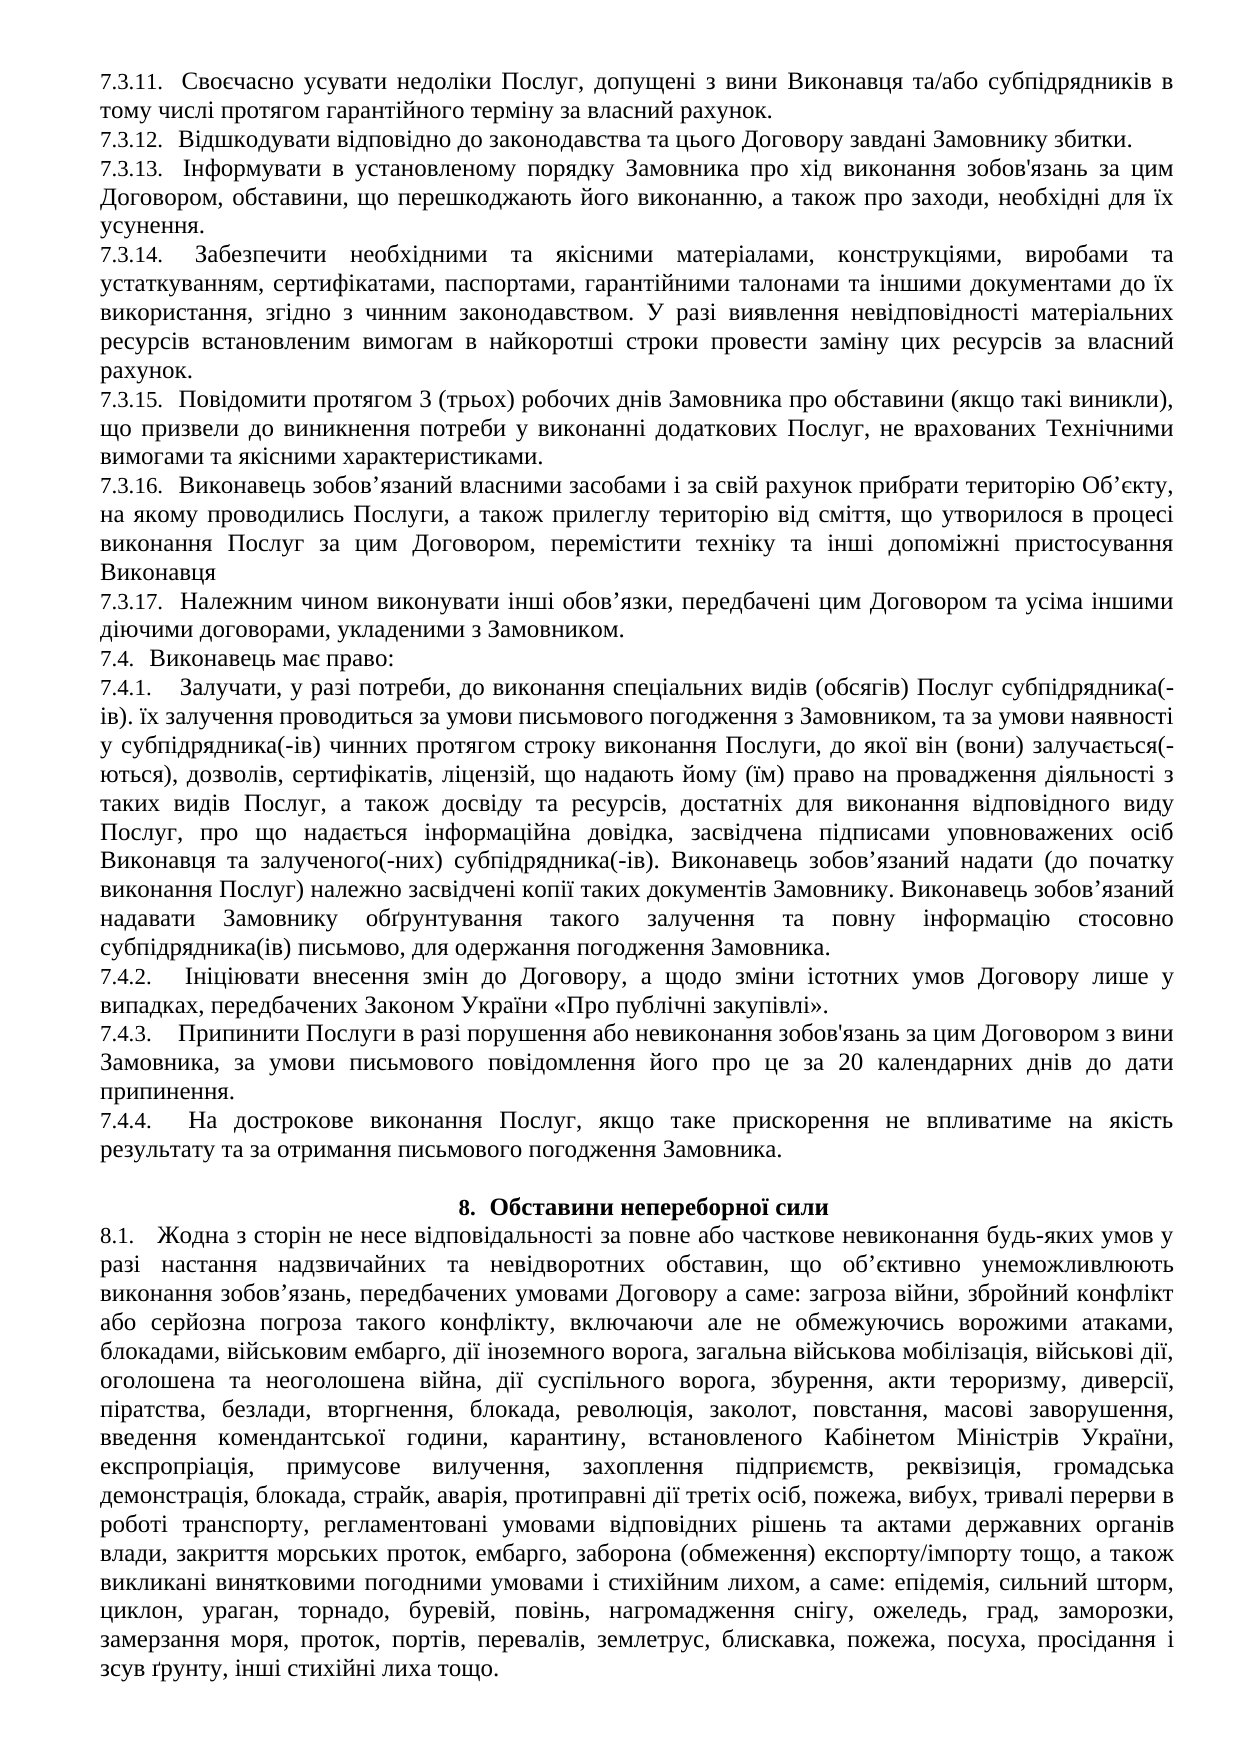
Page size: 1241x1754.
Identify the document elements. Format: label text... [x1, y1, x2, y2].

list Своєчасно усувати недоліки Послуг, допущені з вини Виконавця та/або субпідрядників в тому числі протягом гарантійного терміну за власний рахунок. [100, 67, 1175, 124]
list Залучати, у разі потреби, до виконання спеціальних видів (обсягів) Послуг субпідрядника(-ів). їх залучення проводиться за умови письмового погодження з Замовником, та за умови наявності у субпідрядника(-ів) чинних протягом строку виконання Послуги, до якої він (вони) залучається(- ються), дозволів, сертифікатів, ліцензій, що надають йому (їм) право на провадження діяльності з таких видів Послуг, а також досвіду та ресурсів, достатніх для виконання відповідного виду Послуг, про що надається інформаційна довідка, засвідчена підписами уповноважених осіб Виконавця та залученого(-них) субпідрядника(-ів). Виконавець зобов’язаний надати (до початку виконання Послуг) належно засвідчені копії таких документів Замовнику. Виконавець зобов’язаний надавати Замовнику обґрунтування такого залучення та повну інформацію стосовно субпідрядника(ів) письмово, для одержання погодження Замовника. [100, 673, 1175, 961]
list Припинити Послуги в разі порушення або невиконання зобов'язань за цим Договором з вини Замовника, за умови письмового повідомлення його про це за 20 календарних днів до дати припинення. [100, 1019, 1175, 1105]
list Забезпечити необхідними та якісними матеріалами, конструкціями, виробами та устаткуванням, сертифікатами, паспортами, гарантійними талонами та іншими документами до їх використання, згідно з чинним законодавством. У разі виявлення невідповідності матеріальних ресурсів встановленим вимогам в найкоротші строки провести заміну цих ресурсів за власний рахунок. [100, 240, 1175, 384]
list Жодна з сторін не несе відповідальності за повне або часткове невиконання будь-яких умов у разі настання надзвичайних та невідворотних обставин, що об’єктивно унеможливлюють виконання зобов’язань, передбачених умовами Договору а саме: загроза війни, збройний конфлікт або серйозна погроза такого конфлікту, включаючи але не обмежуючись ворожими атаками, блокадами, військовим ембарго, дії іноземного ворога, загальна військова мобілізація, військові дії, оголошена та неоголошена війна, дії суспільного ворога, збурення, акти тероризму, диверсії, піратства, безлади, вторгнення, блокада, революція, заколот, повстання, масові заворушення, введення комендантської години, карантину, встановленого Кабінетом Міністрів України, експропріація, примусове вилучення, захоплення підприємств, реквізиція, громадська демонстрація, блокада, страйк, аварія, протиправні дії третіх осіб, пожежа, вибух, тривалі перерви в роботі транспорту, регламентовані умовами відповідних рішень та актами державних органів влади, закриття морських проток, ембарго, заборона (обмеження) експорту/імпорту тощо, а також викликані винятковими погодними умовами і стихійним лихом, а саме: епідемія, сильний шторм, циклон, ураган, торнадо, буревій, повінь, нагромадження снігу, ожеледь, град, заморозки, замерзання моря, проток, портів, перевалів, землетрус, блискавка, пожежа, посуха, просідання і зсув ґрунту, інші стихійні лиха тощо. [100, 1221, 1175, 1682]
list Належним чином виконувати інші обов’язки, передбачені цим Договором та усіма іншими діючими договорами, укладеними з Замовником. [100, 586, 1175, 644]
list Ініціювати внесення змін до Договору, а щодо зміни істотних умов Договору лише у випадках, передбачених Законом України «Про публічні закупівлі». [100, 961, 1175, 1019]
list На дострокове виконання Послуг, якщо таке прискорення не впливатиме на якість результату та за отримання письмового погодження Замовника. [100, 1105, 1175, 1163]
list Виконавець має право: [100, 644, 1177, 673]
list Інформувати в установленому порядку Замовника про хід виконання зобов'язань за цим Договором, обставини, що перешкоджають його виконанню, а також про заходи, необхідні для їх усунення. [100, 153, 1175, 240]
list Повідомити протягом 3 (трьох) робочих днів Замовника про обставини (якщо такі виникли), що призвели до виникнення потреби у виконанні додаткових Послуг, не врахованих Технічними вимогами та якісними характеристиками. [100, 384, 1175, 471]
list Обставини непереборної сили [458, 1192, 1177, 1221]
list Виконавець зобов’язаний власними засобами і за свій рахунок прибрати територію Об’єкту, на якому проводились Послуги, а також прилеглу територію від сміття, що утворилося в процесі виконання Послуг за цим Договором, перемістити техніку та інші допоміжні пристосування Виконавця [100, 471, 1175, 586]
list Відшкодувати відповідно до законодавства та цього Договору завдані Замовнику збитки. [100, 124, 1177, 153]
